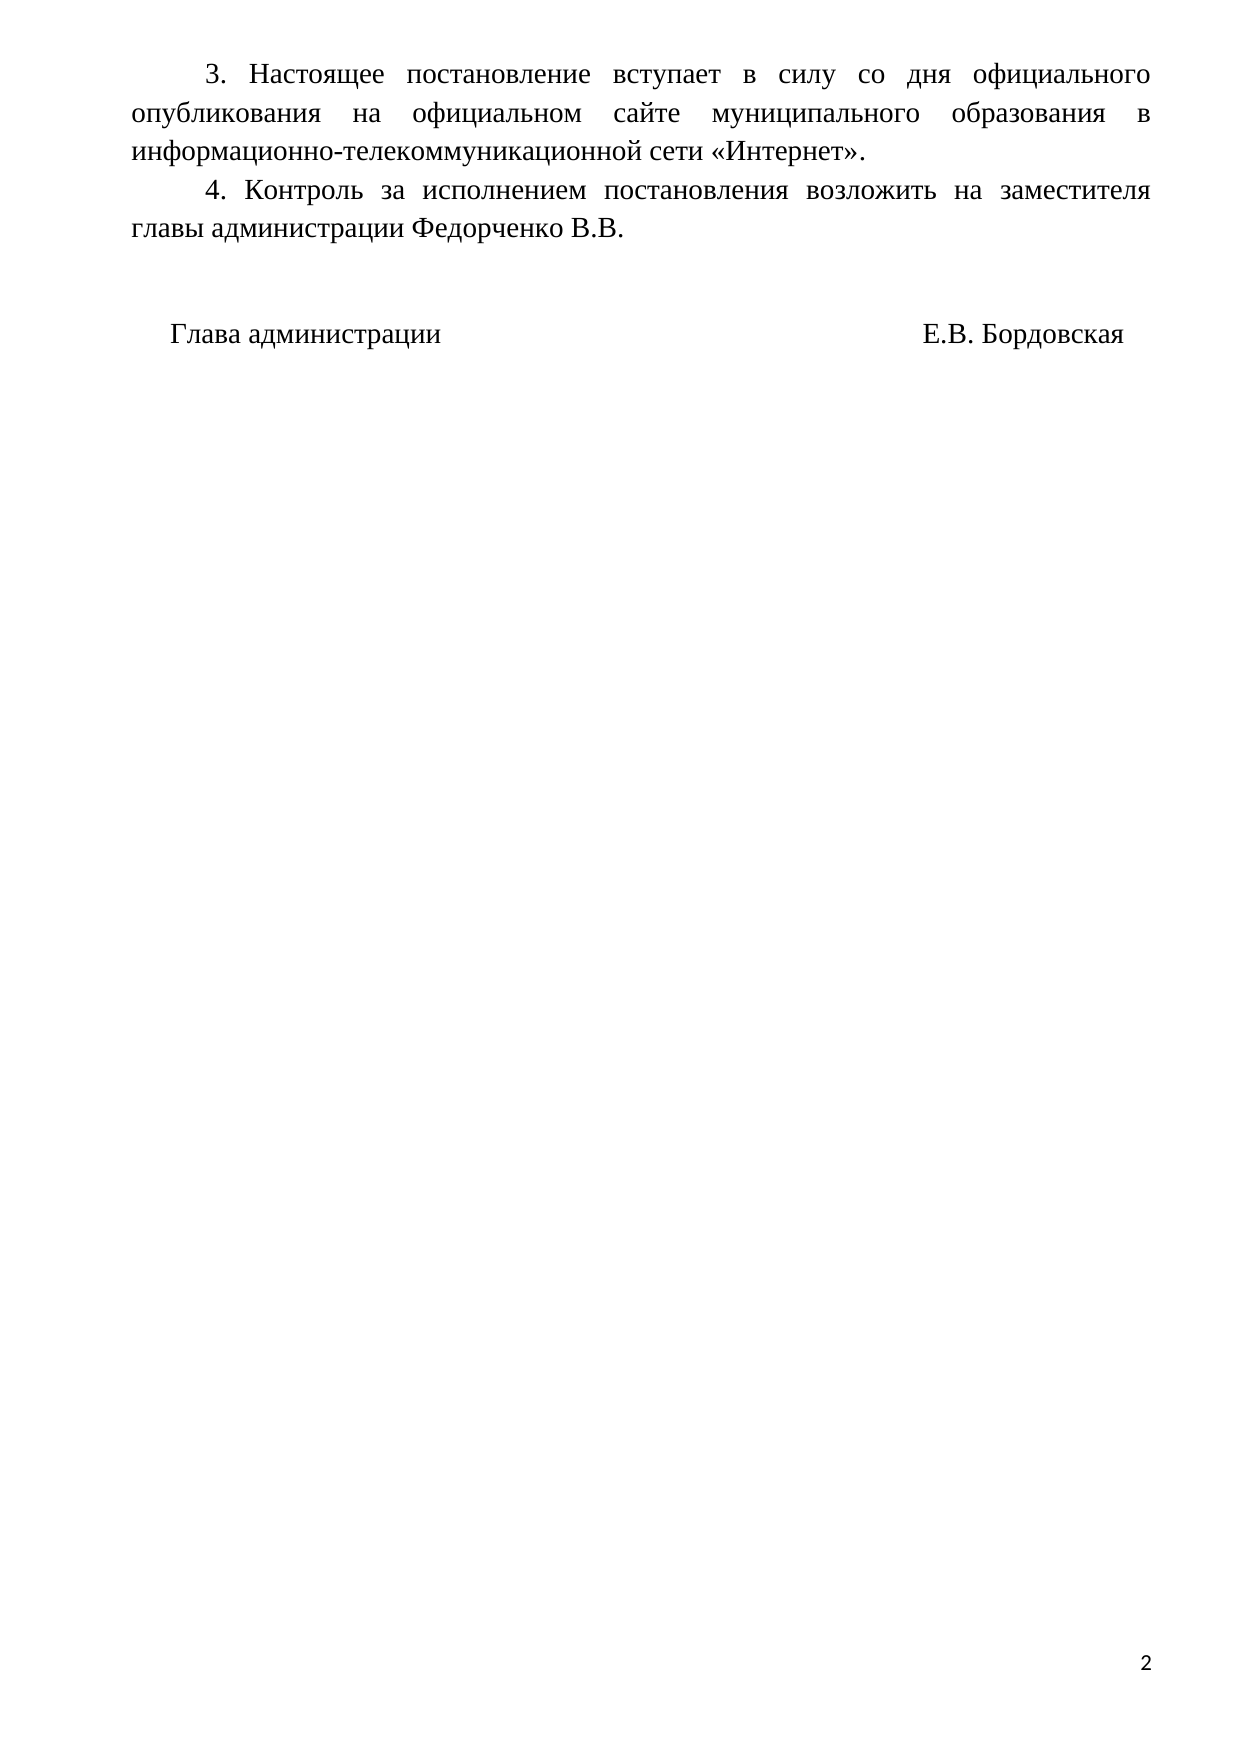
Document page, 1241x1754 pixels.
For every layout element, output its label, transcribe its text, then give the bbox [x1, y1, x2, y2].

text 3. Настоящее постановление вступает в силу со дня официального опубликования на официальном сайте муниципального образования в информационно-телекоммуникационной сети «Интернет». [131, 56, 1152, 167]
text Глава администрации Е.В. Бордовская [142, 316, 1152, 349]
text 4. Контроль за исполнением постановления возложить на заместителя главы администрации Федорченко В.В. [131, 172, 1152, 244]
